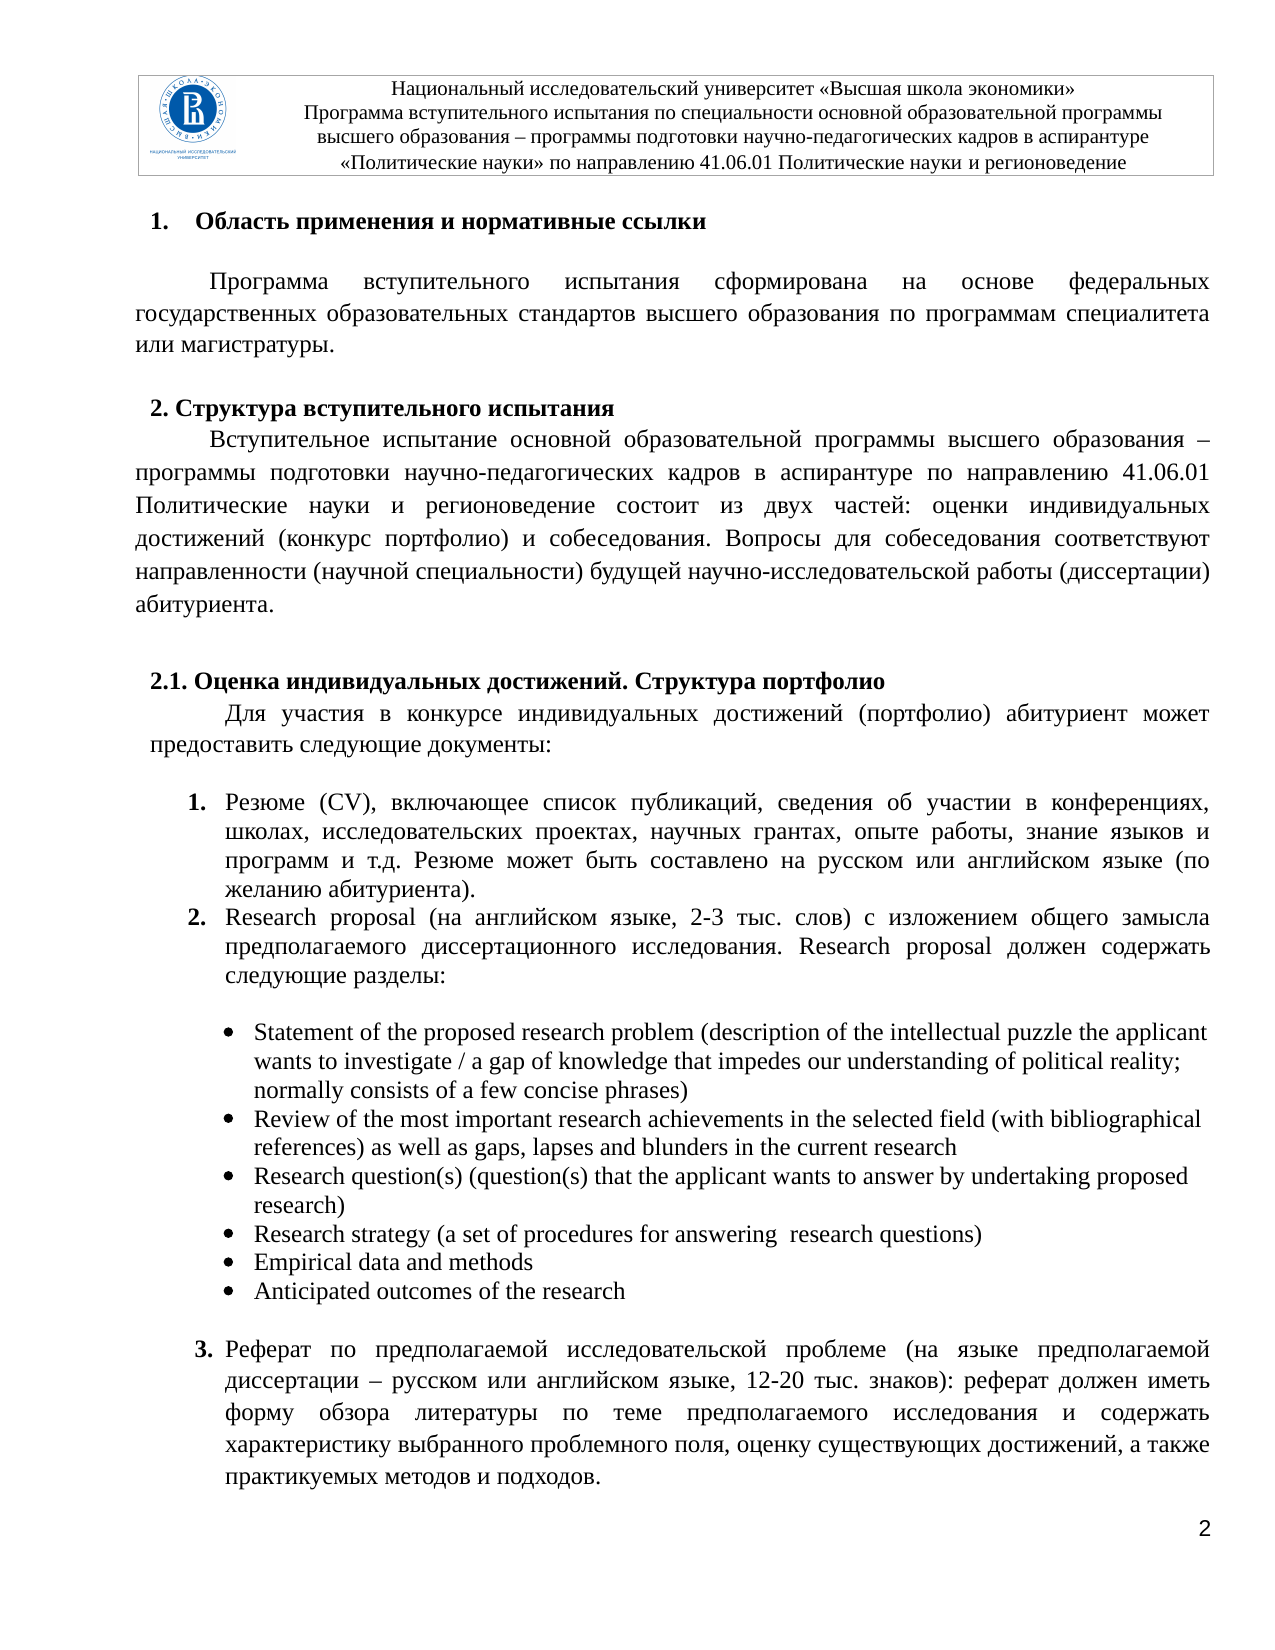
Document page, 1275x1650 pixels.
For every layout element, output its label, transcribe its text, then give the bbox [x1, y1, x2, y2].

list Review of the most important research achievements in the selected field (with bibliographical references) as well as gaps, lapses and blunders in the current research [224, 1104, 1211, 1161]
subtitle 1. Область применения и нормативные ссылки [150, 206, 1211, 234]
list Реферат по предполагаемой исследовательской проблеме (на языке предполагаемой диссертации – русском или английском языке, 12-20 тыс. знаков): реферат должен иметь форму обзора литературы по теме предполагаемого исследования и содержать характеристику выбранного проблемного поля, оценку существующих достижений, а также практикуемых методов и подходов. [194, 1334, 1211, 1490]
subtitle Программа вступительного испытания сформирована на основе федеральных государственных образовательных стандартов высшего образования по программам специалитета или магистратуры. [135, 266, 1211, 358]
text Вступительное испытание основной образовательной программы высшего образования – программы подготовки научно-педагогических кадров в аспирантуре по направлению 41.06.01 Политические науки и регионоведение состоит из двух частей: оценки индивидуальных достижений (конкурс портфолио) и собеседования. Вопросы для собеседования соответствуют направленности (научной специальности) будущей научно-исследовательской работы (диссертации) абитуриента. [135, 424, 1211, 618]
list Research strategy (a set of procedures for answering research questions) [224, 1219, 1211, 1247]
list Research question(s) (question(s) that the applicant wants to answer by undertaking proposed research) [224, 1161, 1211, 1219]
subtitle 2.1. Оценка индивидуальных достижений. Структура портфолио [150, 666, 1211, 695]
list Statement of the proposed research problem (description of the intellectual puzzle the applicant wants to investigate / a gap of knowledge that impedes our understanding of political reality; normally consists of a few concise phrases) [224, 1017, 1211, 1104]
text Для участия в конкурсе индивидуальных достижений (портфолио) абитуриент может предоставить следующие документы: [150, 698, 1211, 758]
list Anticipated outcomes of the research [224, 1276, 1211, 1305]
subtitle 2. Структура вступительного испытания [150, 393, 1211, 421]
list Empirical data and methods [224, 1247, 1211, 1276]
list Резюме (CV), включающее список публикаций, сведения об участии в конференциях, школах, исследовательских проектах, научных грантах, опыте работы, знание языков и программ и т.д. Резюме может быть составлено на русском или английском языке (по желанию абитуриента). [187, 787, 1211, 902]
list Research proposal (на английском языке, 2-3 тыс. слов) с изложением общего замысла предполагаемого диссертационного исследования. Research proposal должен содержать следующие разделы: [187, 902, 1211, 989]
picture [150, 76, 236, 159]
